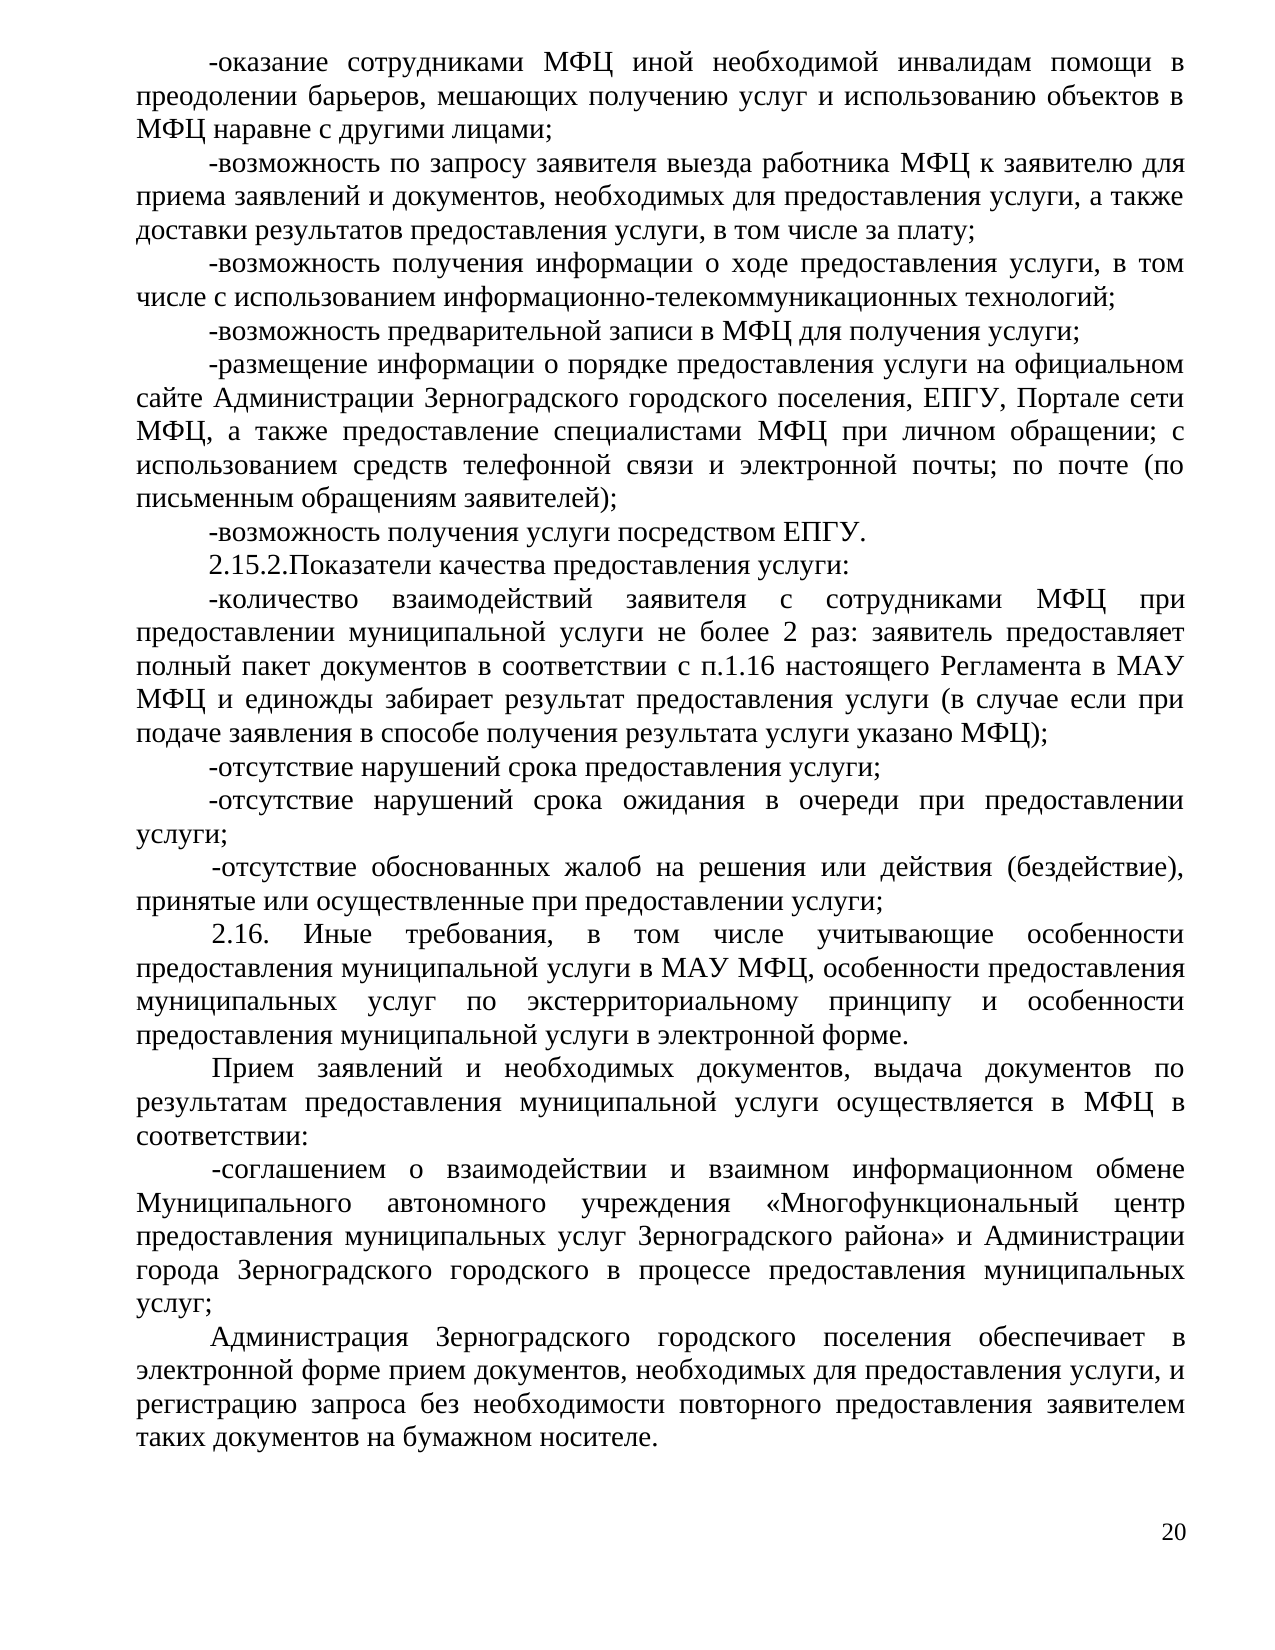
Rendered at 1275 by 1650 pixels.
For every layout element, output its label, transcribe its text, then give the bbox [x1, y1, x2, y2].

text -возможность предварительной записи в МФЦ для получения услуги; [136, 313, 1185, 346]
text -соглашением о взаимодействии и взаимном информационном обмене Муниципального автономного учреждения «Многофункциональный центр предоставления муниципальных услуг Зерноградского района» и Администрации города Зерноградского городского в процессе предоставления муниципальных услуг; [136, 1151, 1186, 1319]
text -количество взаимодействий заявителя с сотрудниками МФЦ при предоставлении муниципальной услуги не более 2 раз: заявитель предоставляет полный пакет документов в соответствии с п.1.16 настоящего Регламента в МАУ МФЦ и единожды забирает результат предоставления услуги (в случае если при подаче заявления в способе получения результата услуги указано МФЦ); [136, 581, 1185, 749]
text Прием заявлений и необходимых документов, выдача документов по результатам предоставления муниципальной услуги осуществляется в МФЦ в соответствии: [136, 1051, 1185, 1151]
text -возможность по запросу заявителя выезда работника МФЦ к заявителю для приема заявлений и документов, необходимых для предоставления услуги, а также доставки результатов предоставления услуги, в том числе за плату; [136, 145, 1185, 246]
text -размещение информации о порядке предоставления услуги на официальном сайте Администрации Зерноградского городского поселения, ЕПГУ, Портале сети МФЦ, а также предоставление специалистами МФЦ при личном обращении; с использованием средств телефонной связи и электронной почты; по почте (по письменным обращениям заявителей); [136, 346, 1185, 514]
text -отсутствие обоснованных жалоб на решения или действия (бездействие), принятые или осуществленные при предоставлении услуги; [136, 849, 1185, 916]
text 2.16. Иные требования, в том числе учитывающие особенности предоставления муниципальной услуги в МАУ МФЦ, особенности предоставления муниципальных услуг по экстерриториальному принципу и особенности предоставления муниципальной услуги в электронной форме. [136, 916, 1185, 1051]
text -возможность получения информации о ходе предоставления услуги, в том числе с использованием информационно-телекоммуникационных технологий; [136, 246, 1185, 313]
text 2.15.2.Показатели качества предоставления услуги: [136, 547, 1185, 581]
text -оказание сотрудниками МФЦ иной необходимой инвалидам помощи в преодолении барьеров, мешающих получению услуг и использованию объектов в МФЦ наравне с другими лицами; [136, 44, 1185, 145]
text -отсутствие нарушений срока ожидания в очереди при предоставлении услуги; [136, 782, 1185, 849]
text Администрация Зерноградского городского поселения обеспечивает в электронной форме прием документов, необходимых для предоставления услуги, и регистрацию запроса без необходимости повторного предоставления заявителем таких документов на бумажном носителе. [136, 1319, 1186, 1453]
text -возможность получения услуги посредством ЕПГУ. [136, 514, 1185, 547]
text -отсутствие нарушений срока предоставления услуги; [136, 749, 1185, 782]
